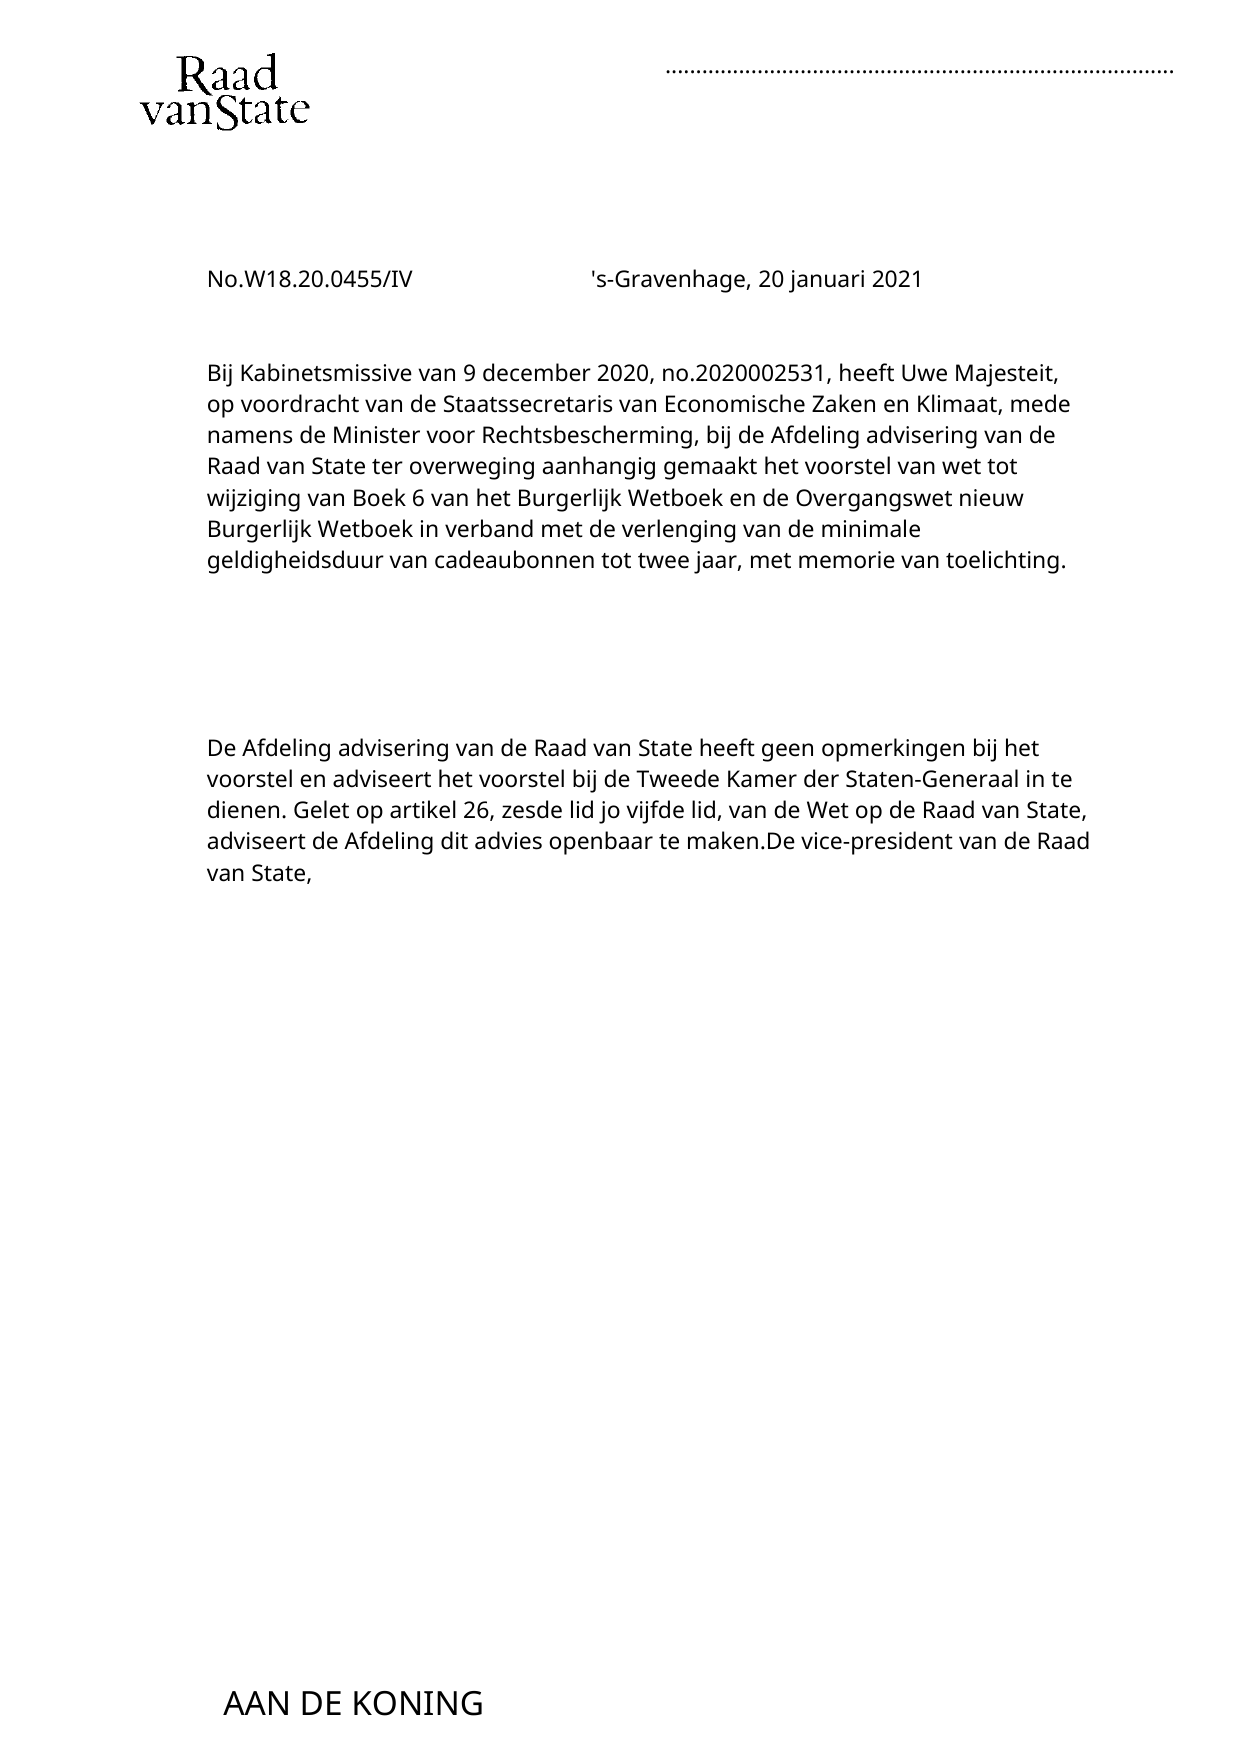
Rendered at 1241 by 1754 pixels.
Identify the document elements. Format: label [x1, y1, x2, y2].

picture [129, 17, 320, 139]
